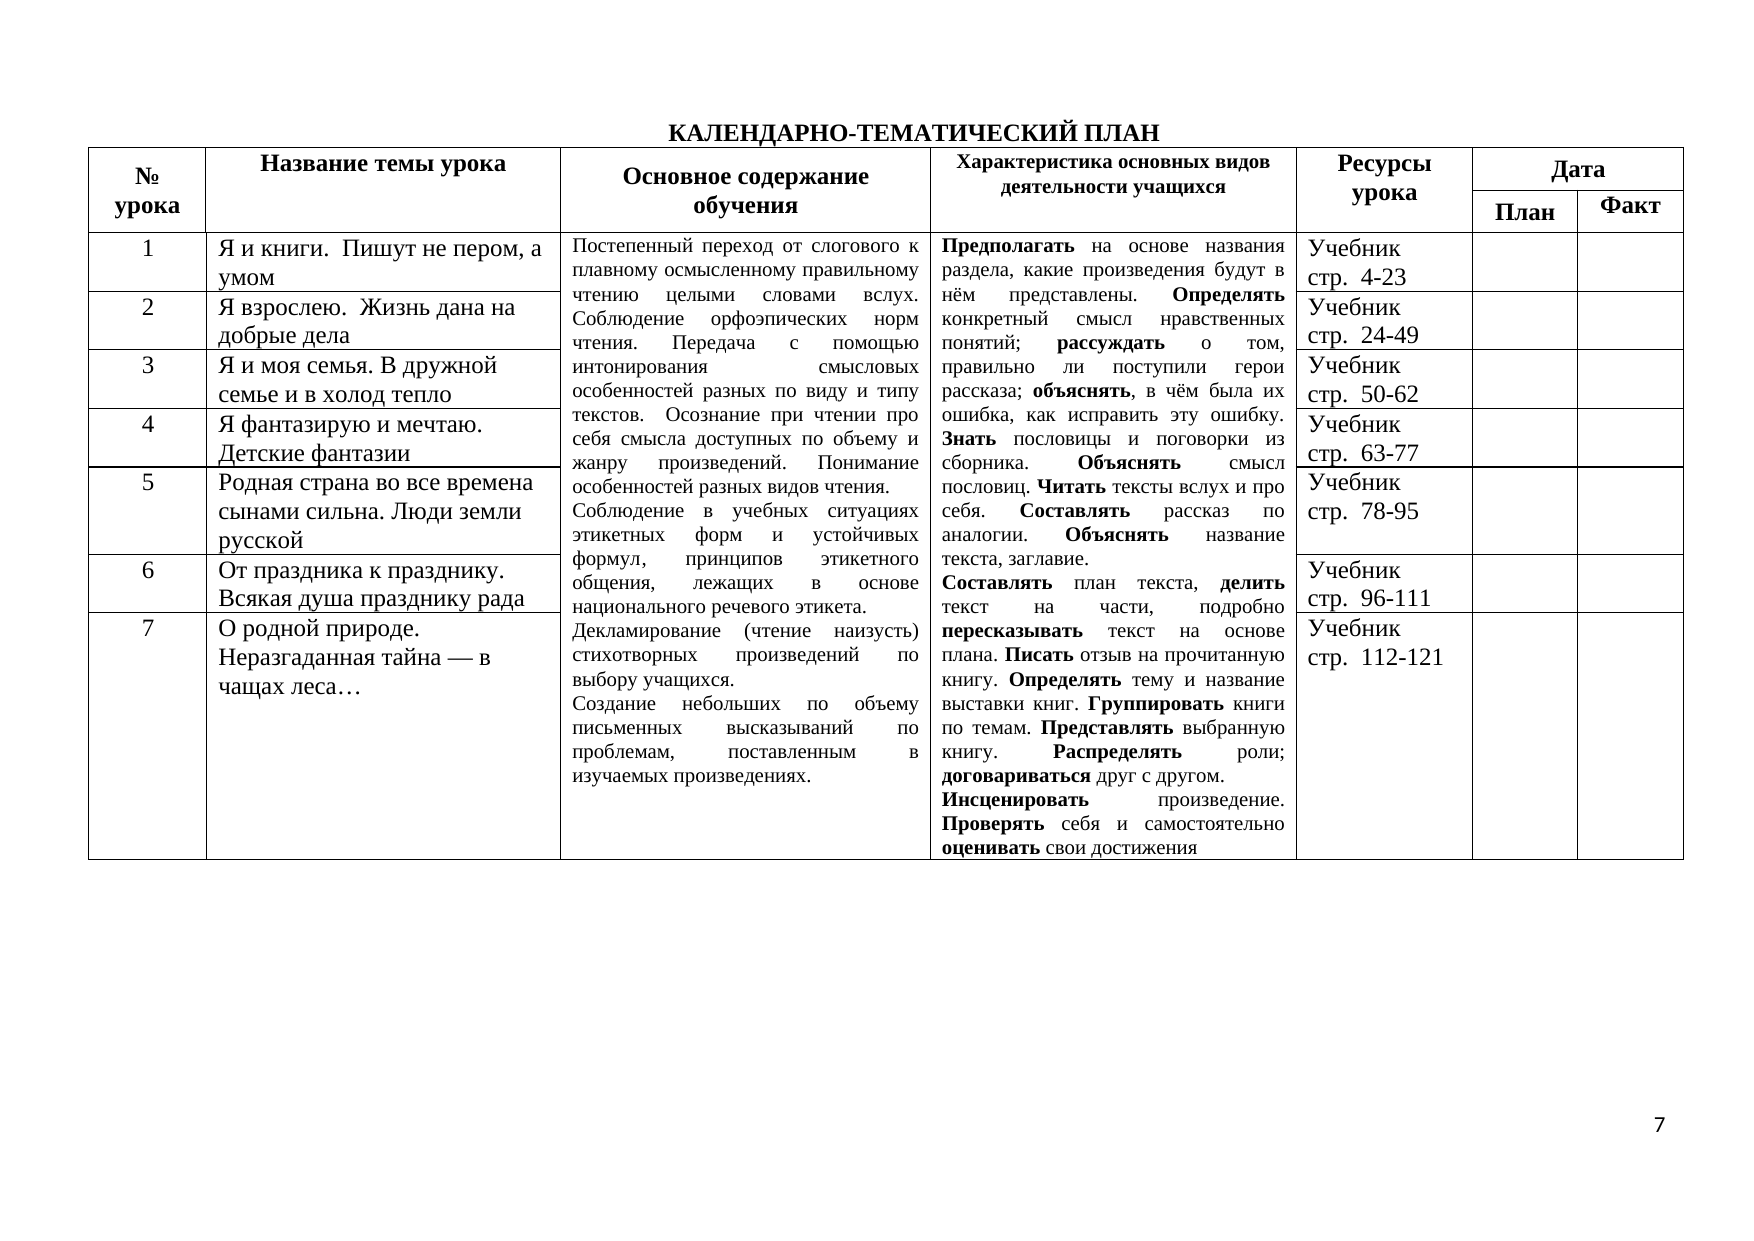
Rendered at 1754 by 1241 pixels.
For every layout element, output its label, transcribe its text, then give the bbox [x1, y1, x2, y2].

table_cell [1473, 613, 1577, 859]
table_cell Учебник стр. 96-111 [1297, 555, 1472, 612]
table_cell Я и книги. Пишут не пером, а умом [207, 233, 560, 291]
table_header Ресурсы урока [1297, 148, 1472, 232]
table_cell [1578, 468, 1683, 554]
table_cell [1473, 233, 1577, 291]
table_cell [1578, 409, 1683, 466]
table_cell [1578, 233, 1683, 291]
table_header Название темы урока [206, 148, 560, 232]
table_header № урока [89, 148, 205, 232]
table_cell От праздника к празднику. Всякая душа празднику рада [207, 555, 560, 612]
table_cell [1473, 468, 1577, 554]
table_cell [1578, 555, 1683, 612]
table_header Основное содержание обучения [561, 148, 930, 232]
table_cell Я взрослею. Жизнь дана на добрые дела [207, 292, 560, 349]
table_cell Учебник стр. 63-77 [1297, 409, 1472, 466]
table_cell Учебник стр. 24-49 [1297, 292, 1472, 349]
table_cell 5 [89, 468, 206, 554]
table_cell Постепенный переход от слогового к плавному осмысленному правильному чтению целыми словами вслух. Соблюдение орфоэпических норм чтения. Передача с помощью интонирования смысловых особенностей разных по виду и типу текстов. Осознание при чтении про себя смысла доступных по объему и жанру произведений. Понимание особенностей разных видов чтения. Соблюдение в учебных ситуациях этикетных форм и устойчивых формул‚ принципов этикетного общения, лежащих в основе национального речевого этикета. Декламирование (чтение наизусть) стихотворных произведений по выбору учащихся. Создание небольших по объему письменных высказываний по проблемам, поставленным в изучаемых произведениях. [561, 233, 930, 859]
table_cell 3 [89, 350, 206, 408]
table_cell 1 [89, 233, 206, 291]
table_cell 2 [89, 292, 206, 349]
table_cell Учебник стр. 4-23 [1297, 233, 1472, 291]
table_cell Я фантазирую и мечтаю. Детские фантазии [207, 409, 560, 466]
table_header Дата [1473, 148, 1683, 189]
table_cell [1473, 292, 1577, 349]
table_cell Я и моя семья. В дружной семье и в холод тепло [207, 350, 560, 408]
text КАЛЕНДАРНО-ТЕМАТИЧЕСКИЙ ПЛАН [89, 118, 1665, 147]
table_cell Учебник стр. 78-95 [1297, 468, 1472, 554]
table_cell Факт [1578, 191, 1683, 232]
table_cell [1578, 613, 1683, 859]
table_cell [1473, 409, 1577, 466]
table_cell [1578, 292, 1683, 349]
table_cell [1578, 350, 1683, 408]
table_cell [1473, 350, 1577, 408]
table_cell [1473, 555, 1577, 612]
table_cell 6 [89, 555, 206, 612]
table_cell Учебник стр. 112-121 [1297, 613, 1472, 859]
table_cell 4 [89, 409, 206, 466]
table_cell Родная страна во все времена сынами сильна. Люди земли русской [207, 468, 560, 554]
table_cell О родной природе. Неразгаданная тайна — в чащах леса… [207, 613, 560, 859]
table_cell Предполагать на основе названия раздела, какие произведения будут в нём представлены. Определять конкретный смысл нравственных понятий; рассуждать о том, правильно ли поступили герои рассказа; объяснять, в чём была их ошибка, как исправить эту ошибку. Знать пословицы и поговорки из сборника. Объяснять смысл пословиц. Читать тексты вслух и про себя. Составлять рассказ по аналогии. Объяснять название текста, заглавие. Составлять план текста, делить текст на части, подробно пересказывать текст на основе плана. Писать отзыв на прочитанную книгу. Определять тему и название выставки книг. Группировать книги по темам. Представлять выбранную книгу. Распределять роли; договариваться друг с другом. Инсценировать произведение. Проверять себя и самостоятельно оценивать свои достижения [931, 233, 1296, 859]
table_cell Учебник стр. 50-62 [1297, 350, 1472, 408]
table_cell 7 [89, 613, 206, 859]
table_header Характеристика основных видов деятельности учащихся [931, 148, 1296, 232]
table_cell План [1473, 191, 1577, 232]
